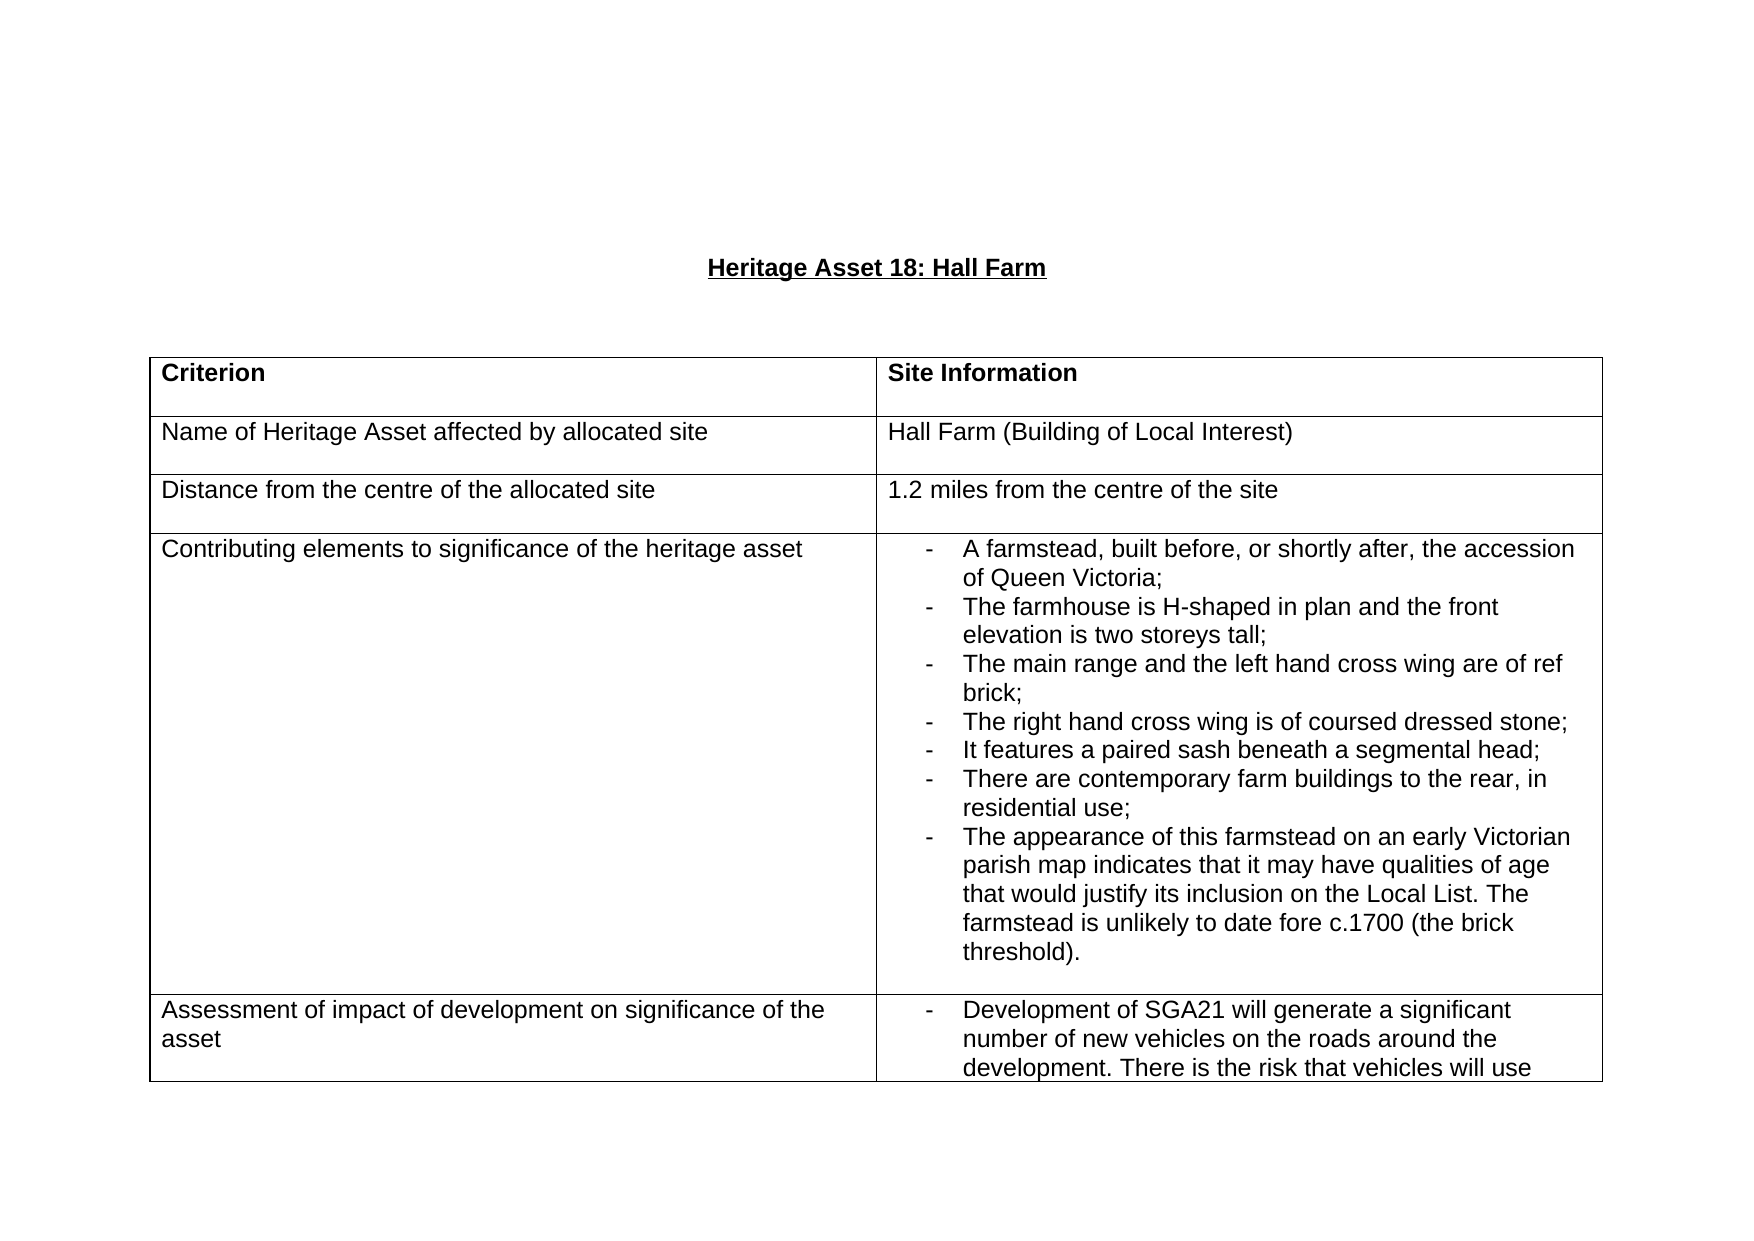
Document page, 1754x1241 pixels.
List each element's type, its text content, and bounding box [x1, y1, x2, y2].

table_cell Distance from the centre of the allocated site [151, 475, 876, 533]
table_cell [877, 995, 1602, 1081]
table_cell Contributing elements to significance of the heritage asset [151, 534, 876, 994]
table_header Criterion [151, 358, 876, 416]
table_cell A farmstead, built before, or shortly after, the accession of Queen Victoria; The farmhouse is H-shaped in plan and the front elevation is two storeys tall; The main range and the left hand cross wing are of ref brick; The right hand cross wing is of coursed dressed stone; It features a paired sash beneath a segmental head; There are contemporary farm buildings to the rear, in residential use; The appearance of this farmstead on an early Victorian parish map indicates that it may have qualities of age that would justify its inclusion on the Local List. The farmstead is unlikely to date fore c.1700 (the brick threshold). [877, 534, 1602, 994]
table_header Site Information [877, 358, 1602, 416]
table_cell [151, 995, 876, 1081]
table_cell Hall Farm (Building of Local Interest) [877, 417, 1602, 474]
table_cell Name of Heritage Asset affected by allocated site [151, 417, 876, 474]
subtitle Heritage Asset 18: Hall Farm [150, 253, 1604, 282]
table_cell miles from the centre of the site [877, 475, 1602, 533]
